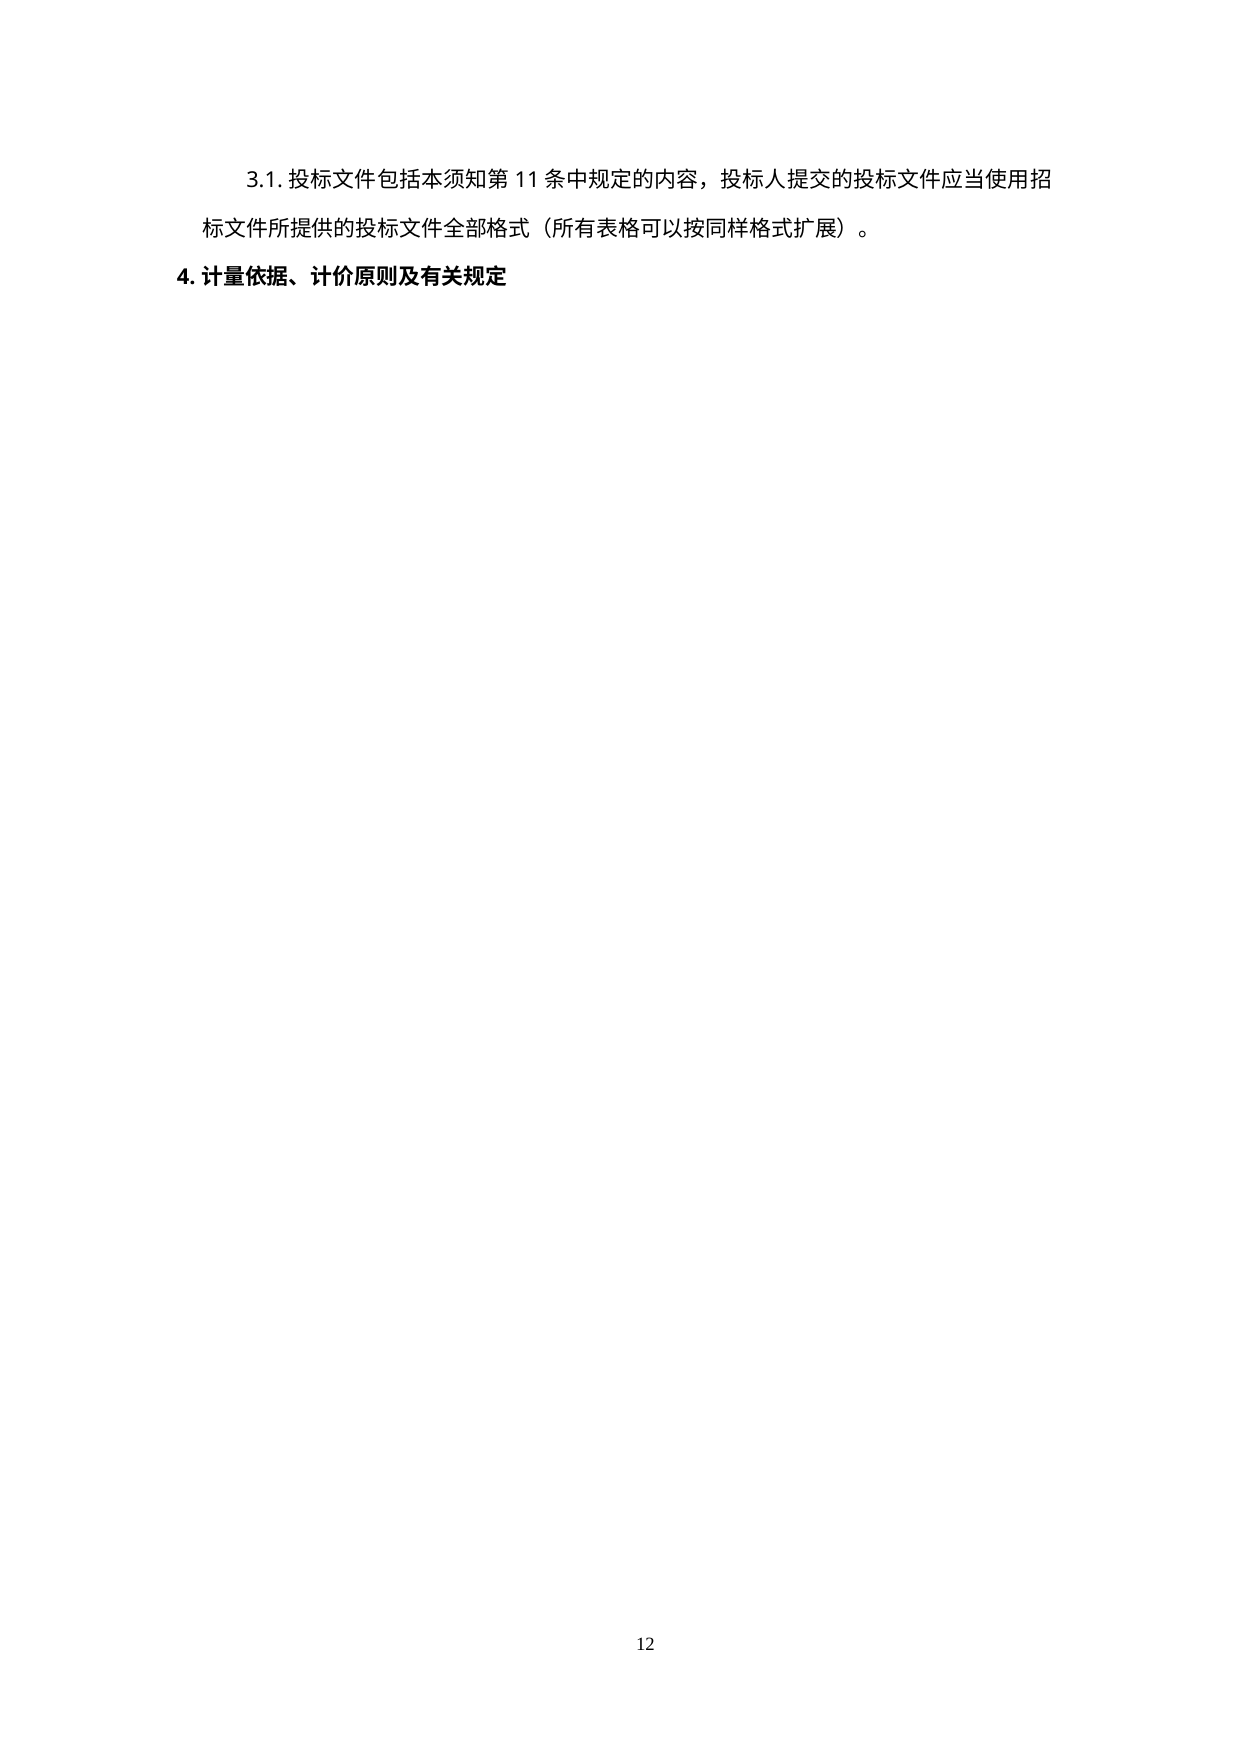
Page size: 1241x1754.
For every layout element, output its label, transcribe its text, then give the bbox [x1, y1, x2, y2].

subtitle 投标文件包括本须知第11条中规定的内容，投标人提交的投标文件应当使用招标文件所提供的投标文件全部格式（所有表格可以按同样格式扩展）。 [202, 162, 1053, 243]
subtitle 计量依据、计价原则及有关规定 [177, 259, 1053, 292]
